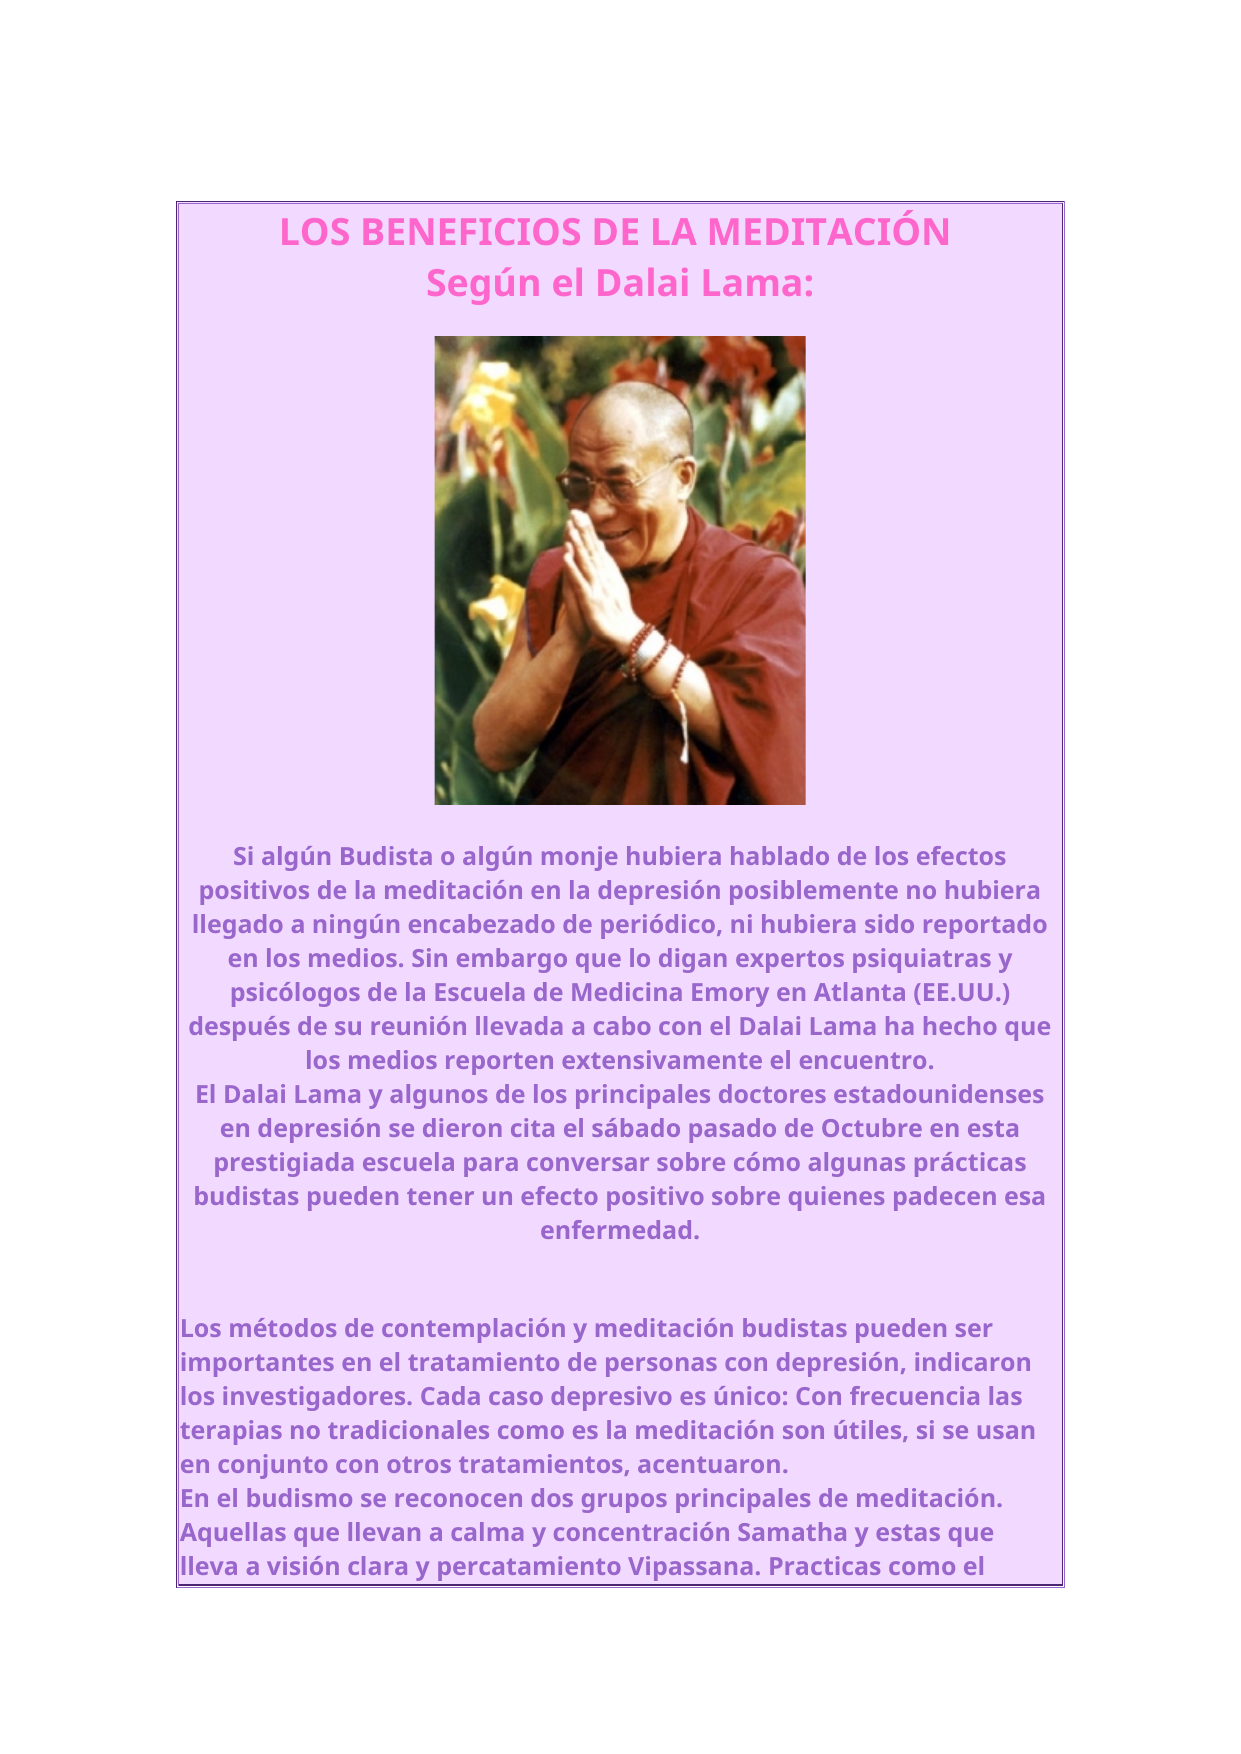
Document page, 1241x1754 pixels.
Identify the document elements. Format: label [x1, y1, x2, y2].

picture [434, 336, 806, 805]
table_header [179, 204, 1062, 1584]
